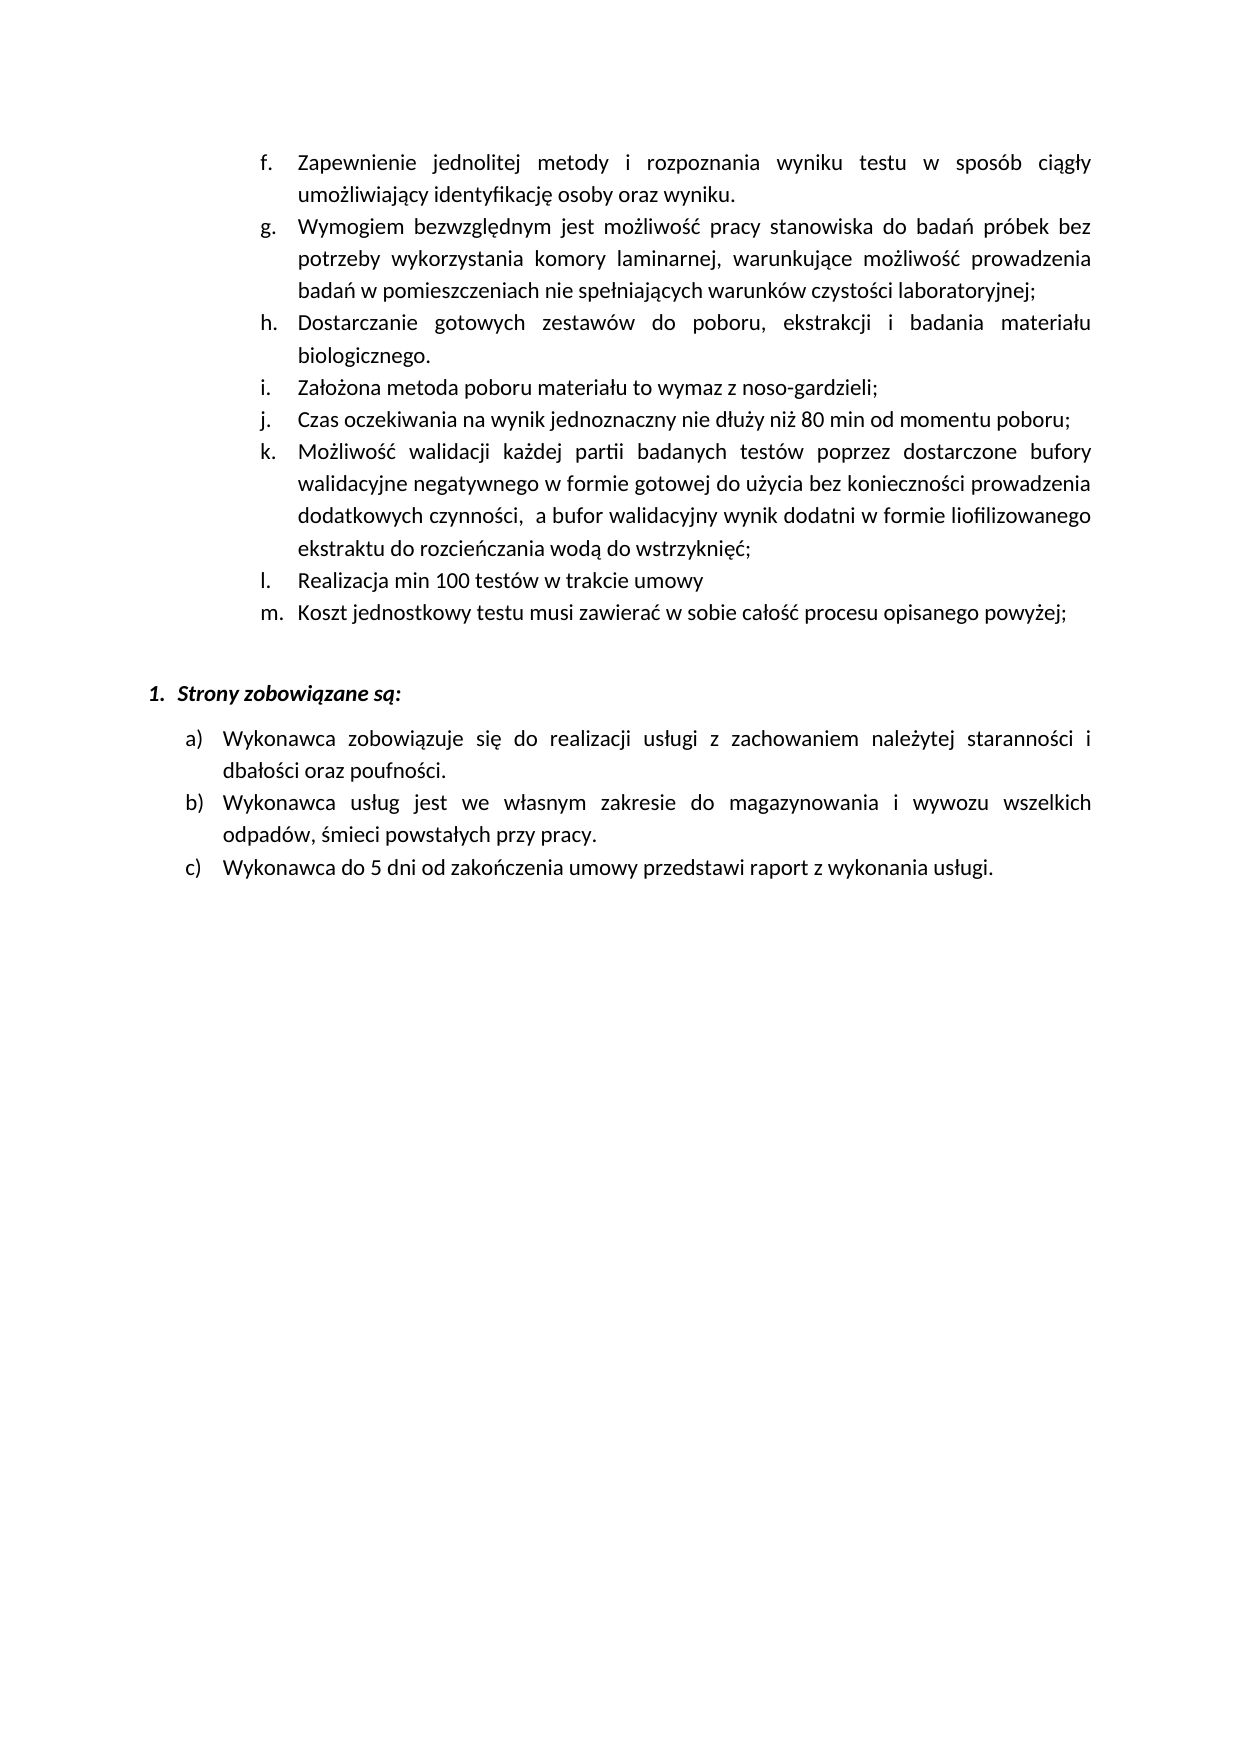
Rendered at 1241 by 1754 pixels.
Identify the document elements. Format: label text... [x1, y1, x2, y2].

list Możliwość walidacji każdej partii badanych testów poprzez dostarczone bufory walidacyjne negatywnego w formie gotowej do użycia bez konieczności prowadzenia dodatkowych czynności, a bufor walidacyjny wynik dodatni w formie liofilizowanego ekstraktu do rozcieńczania wodą do wstrzyknięć; [260, 437, 1093, 562]
list Koszt jednostkowy testu musi zawierać w sobie całość procesu opisanego powyżej; [260, 598, 1093, 626]
list Wykonawca zobowiązuje się do realizacji usługi z zachowaniem należytej staranności i dbałości oraz poufności. [185, 724, 1093, 784]
list Realizacja min 100 testów w trakcie umowy [260, 566, 1093, 594]
list Strony zobowiązane są: [148, 679, 1093, 707]
list Założona metoda poboru materiału to wymaz z noso-gardzieli; [260, 373, 1093, 401]
list Zapewnienie jednolitej metody i rozpoznania wyniku testu w sposób ciągły umożliwiający identyfikację osoby oraz wyniku. [260, 148, 1093, 208]
list Dostarczanie gotowych zestawów do poboru, ekstrakcji i badania materiału biologicznego. [260, 308, 1093, 369]
list Czas oczekiwania na wynik jednoznaczny nie dłuży niż 80 min od momentu poboru; [260, 405, 1093, 433]
list Wykonawca do 5 dni od zakończenia umowy przedstawi raport z wykonania usługi. [185, 853, 1093, 881]
list Wykonawca usług jest we własnym zakresie do magazynowania i wywozu wszelkich odpadów, śmieci powstałych przy pracy. [185, 788, 1093, 848]
list Wymogiem bezwzględnym jest możliwość pracy stanowiska do badań próbek bez potrzeby wykorzystania komory laminarnej, warunkujące możliwość prowadzenia badań w pomieszczeniach nie spełniających warunków czystości laboratoryjnej; [260, 212, 1093, 304]
